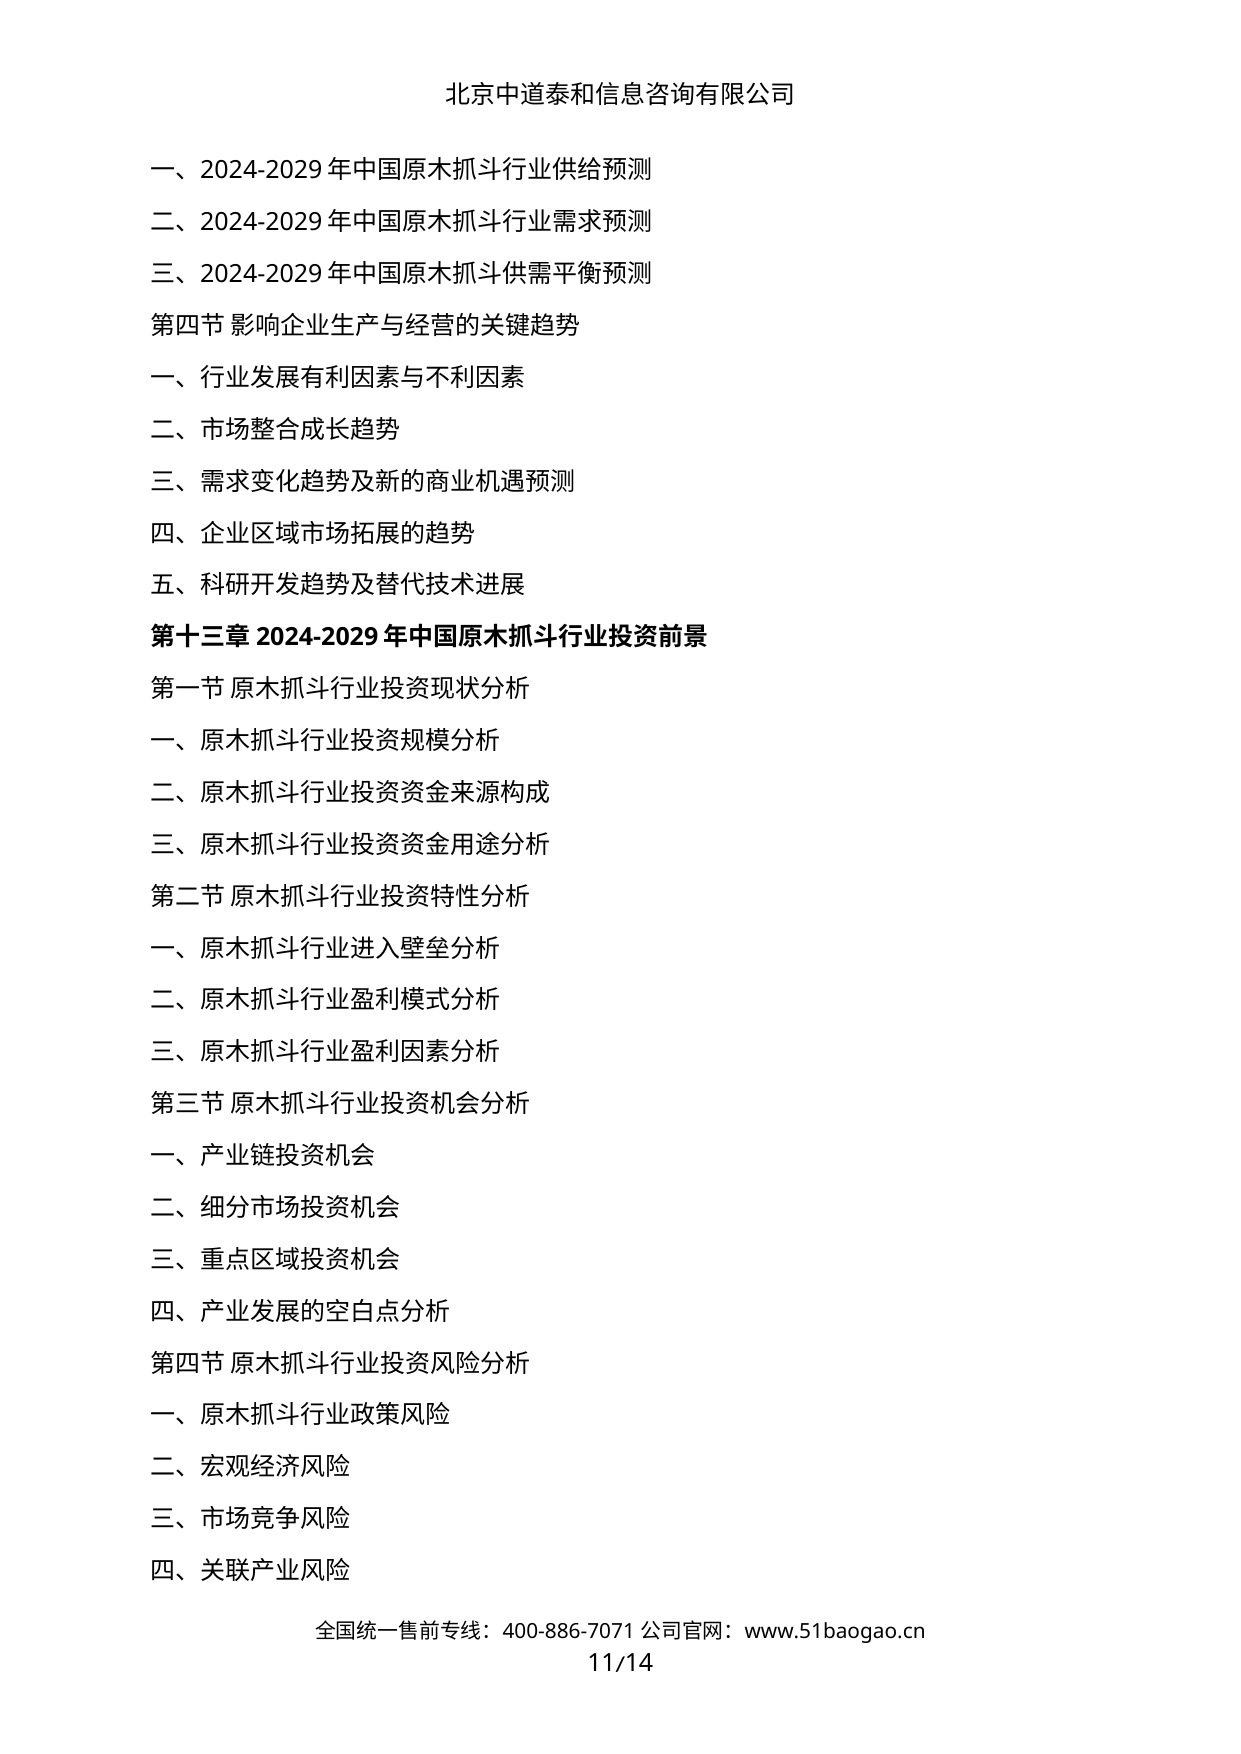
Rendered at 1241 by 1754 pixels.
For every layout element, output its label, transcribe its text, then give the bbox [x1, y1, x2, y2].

text 五、科研开发趋势及替代技术进展 [150, 565, 1090, 601]
text 四、关联产业风险 [150, 1551, 1090, 1587]
text 二、市场整合成长趋势 [150, 409, 1090, 446]
text 三、市场竞争风险 [150, 1499, 1090, 1535]
text 四、企业区域市场拓展的趋势 [150, 513, 1090, 549]
text 三、需求变化趋势及新的商业机遇预测 [150, 461, 1090, 497]
text 三、原木抓斗行业盈利因素分析 [150, 1032, 1090, 1068]
text 第四节 原木抓斗行业投资风险分析 [150, 1343, 1090, 1379]
text 一、原木抓斗行业投资规模分析 [150, 721, 1090, 757]
text 二、原木抓斗行业盈利模式分析 [150, 980, 1090, 1016]
text 第十三章 2024-2029年中国原木抓斗行业投资前景 [150, 617, 1090, 653]
text 二、原木抓斗行业投资资金来源构成 [150, 772, 1090, 809]
text 二、细分市场投资机会 [150, 1187, 1090, 1224]
text 第一节 原木抓斗行业投资现状分析 [150, 669, 1090, 705]
text 三、2024-2029年中国原木抓斗供需平衡预测 [150, 254, 1090, 290]
text 四、产业发展的空白点分析 [150, 1291, 1090, 1327]
text 一、原木抓斗行业进入壁垒分析 [150, 928, 1090, 964]
text 一、2024-2029年中国原木抓斗行业供给预测 [150, 150, 1090, 186]
text 第四节 影响企业生产与经营的关键趋势 [150, 306, 1090, 342]
text 三、重点区域投资机会 [150, 1239, 1090, 1276]
text 一、行业发展有利因素与不利因素 [150, 357, 1090, 394]
text 二、宏观经济风险 [150, 1447, 1090, 1483]
text 三、原木抓斗行业投资资金用途分析 [150, 824, 1090, 861]
text 第二节 原木抓斗行业投资特性分析 [150, 876, 1090, 912]
text 第三节 原木抓斗行业投资机会分析 [150, 1084, 1090, 1120]
text 一、产业链投资机会 [150, 1136, 1090, 1172]
text 二、2024-2029年中国原木抓斗行业需求预测 [150, 202, 1090, 238]
text 一、原木抓斗行业政策风险 [150, 1395, 1090, 1431]
